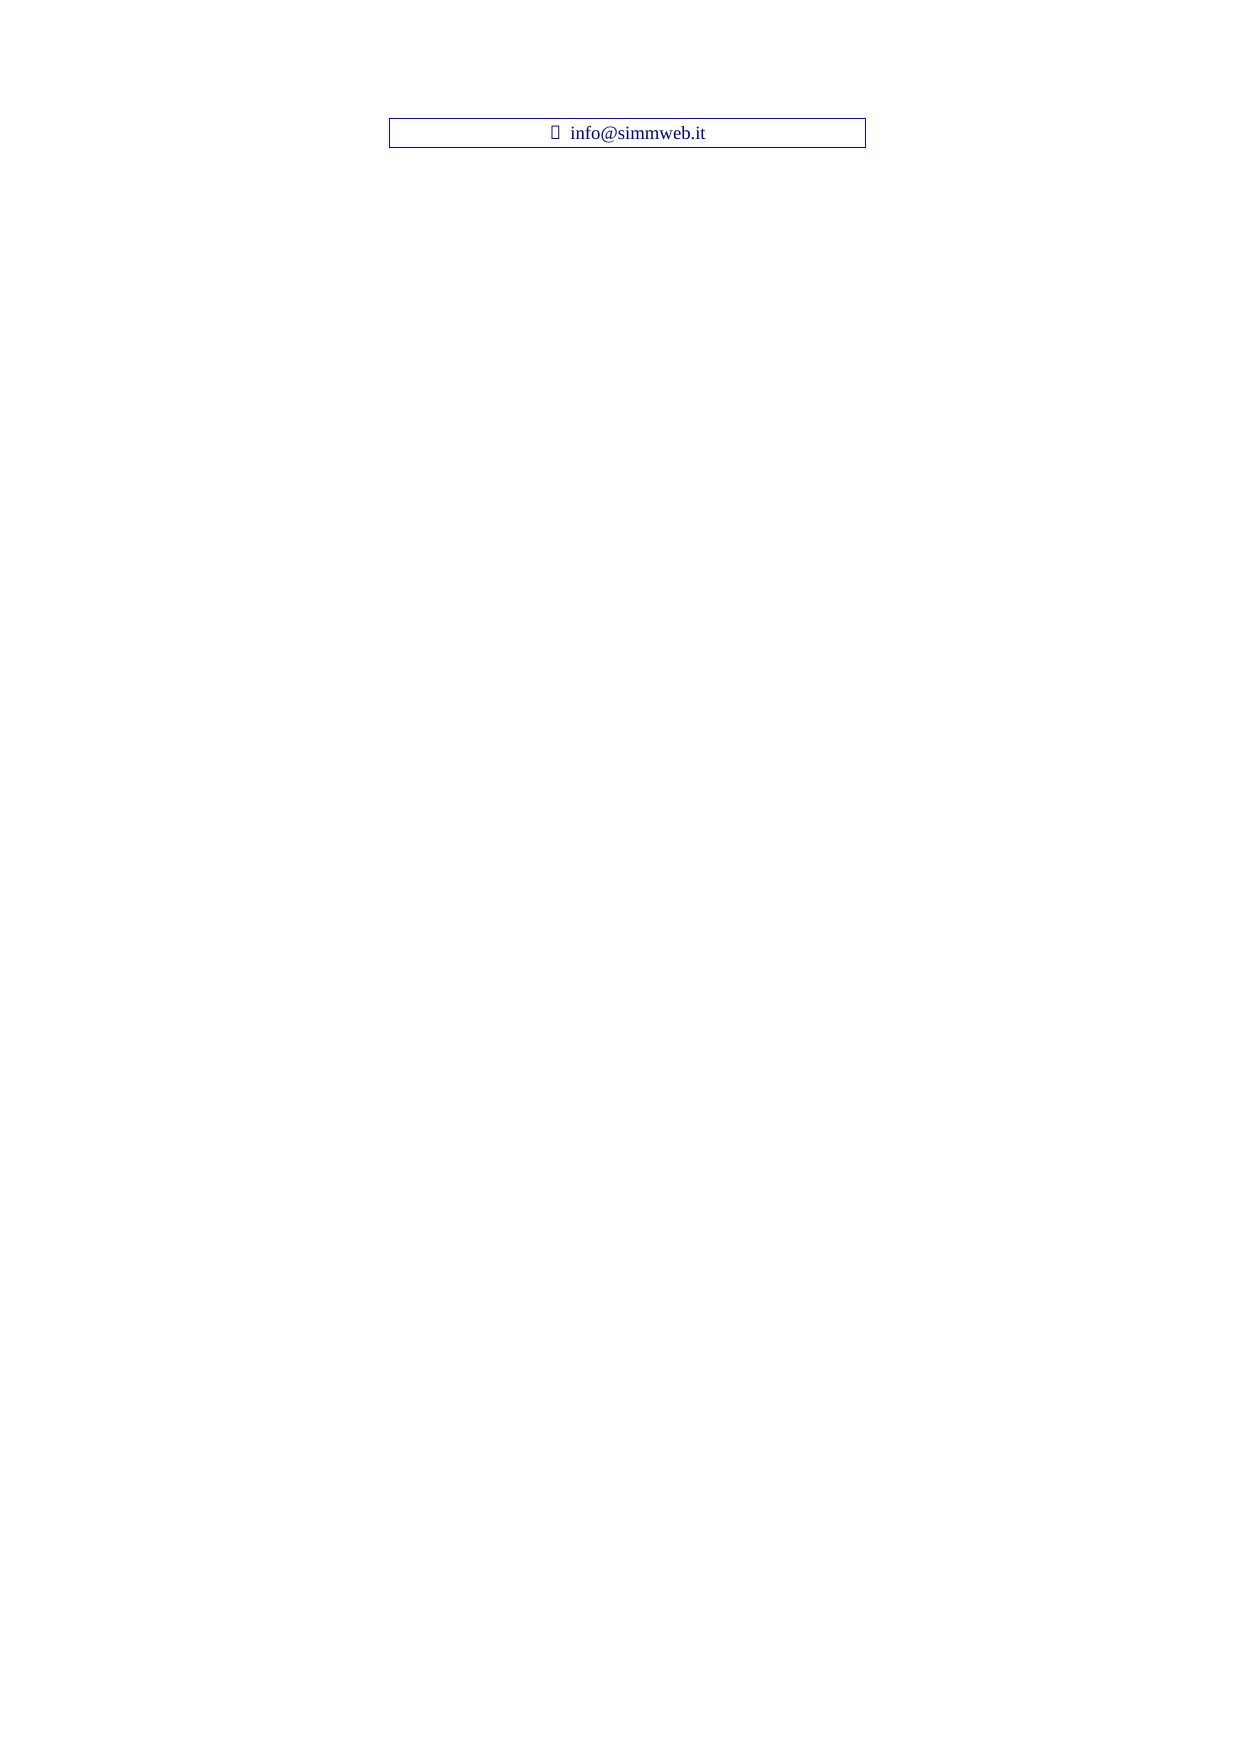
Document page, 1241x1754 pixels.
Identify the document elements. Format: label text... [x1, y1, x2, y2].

text  info@simmweb.it [390, 119, 865, 147]
